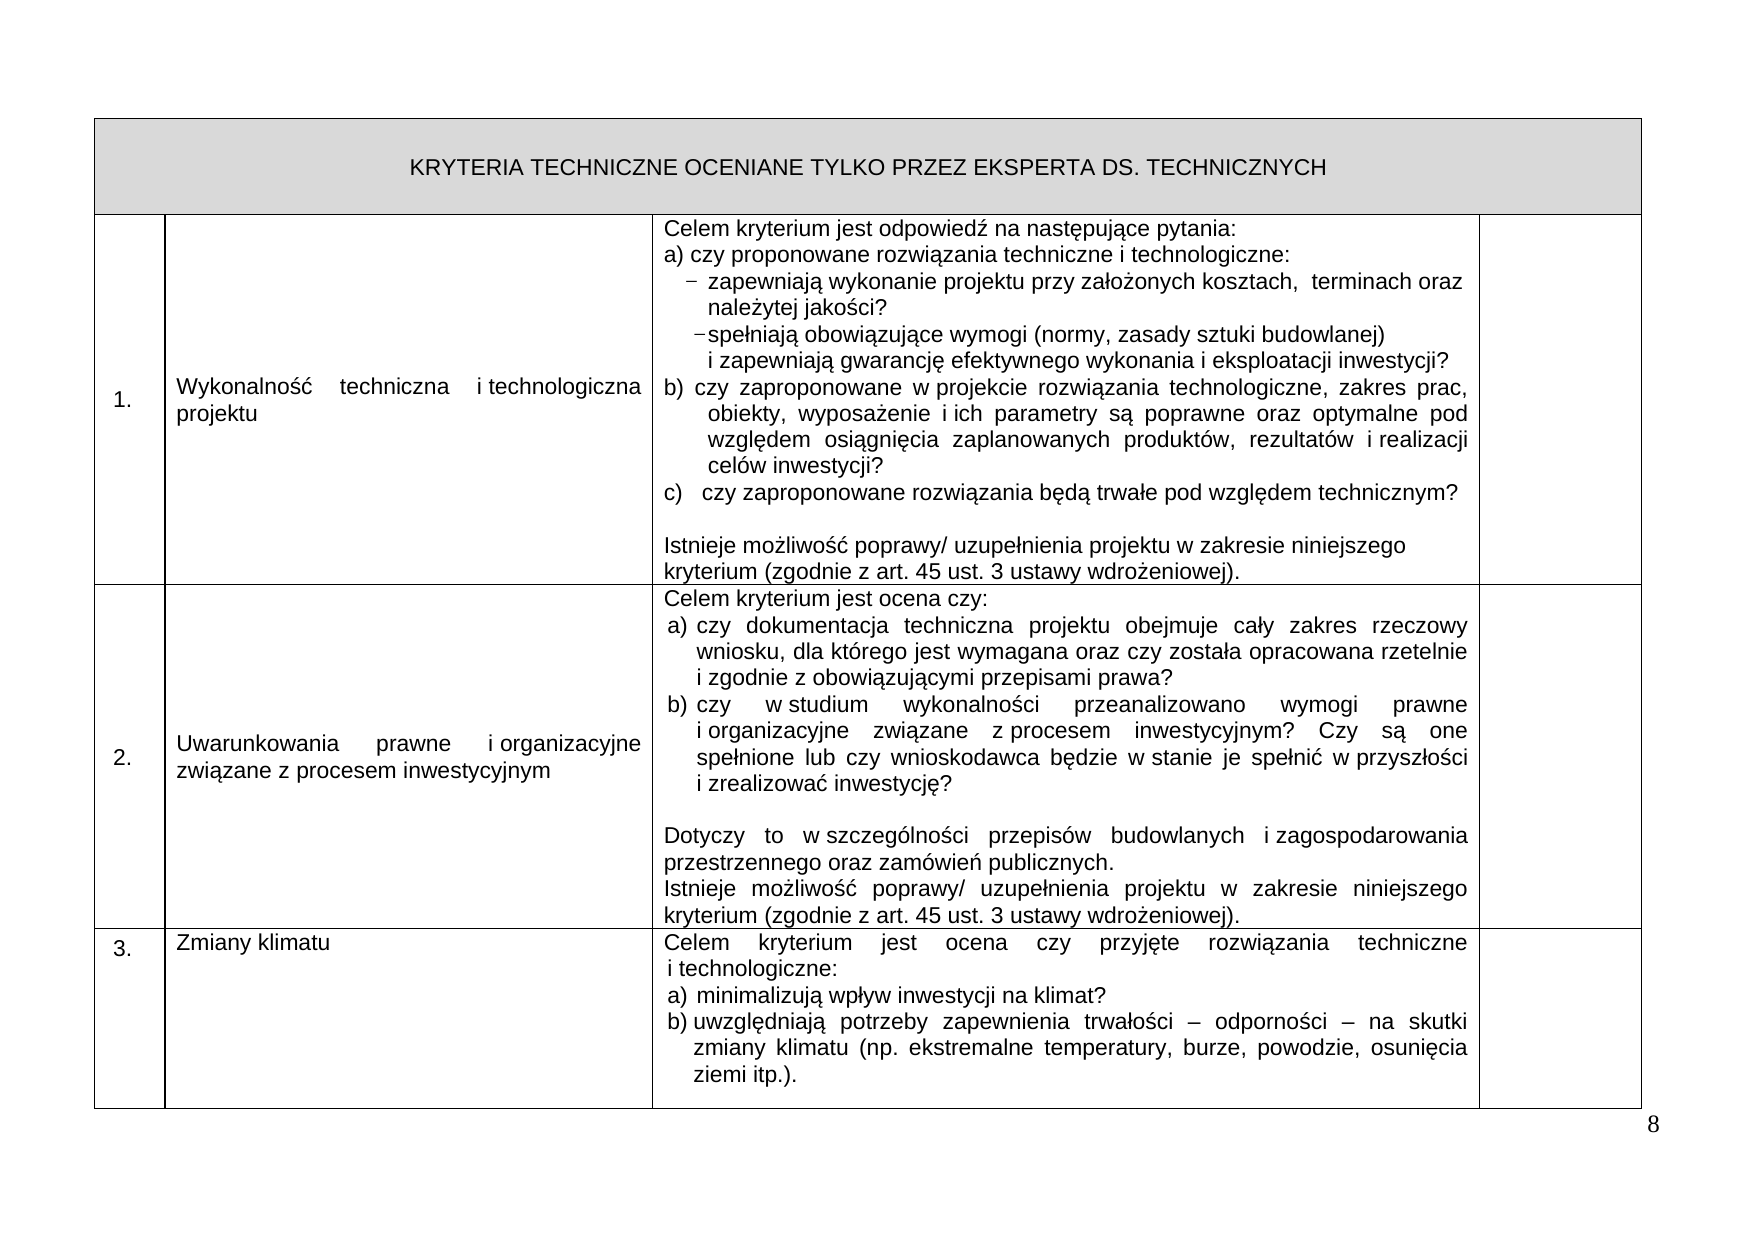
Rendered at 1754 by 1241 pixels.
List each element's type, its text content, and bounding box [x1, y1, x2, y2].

table_cell [95, 929, 164, 1108]
table_cell [1480, 929, 1641, 1108]
table_cell KRYTERIA TECHNICZNE OCENIANE TYLKO PRZEZ EKSPERTA DS. TECHNICZNYCH [95, 119, 1641, 214]
table_cell [95, 585, 164, 928]
table_cell Zmiany klimatu [166, 929, 652, 1108]
table_cell Celem kryterium jest odpowiedź na następujące pytania: a) czy proponowane rozwiązania techniczne i technologiczne: zapewniają wykonanie projektu przy założonych kosztach, terminach oraz należytej jakości? spełniają obowiązujące wymogi (normy, zasady sztuki budowlanej) i zapewniają gwarancję efektywnego wykonania i eksploatacji inwestycji? b) czy zaproponowane w projekcie rozwiązania technologiczne, zakres prac, obiekty, wyposażenie i ich parametry są poprawne oraz optymalne pod względem osiągnięcia zaplanowanych produktów, rezultatów i realizacji celów inwestycji? c) czy zaproponowane rozwiązania będą trwałe pod względem technicznym? Istnieje możliwość poprawy/ uzupełnienia projektu w zakresie niniejszego kryterium (zgodnie z art. 45 ust. 3 ustawy wdrożeniowej). [653, 215, 1479, 584]
table_cell Wykonalność techniczna i technologiczna projektu [166, 215, 652, 584]
table_cell Celem kryterium jest ocena czy: czy dokumentacja techniczna projektu obejmuje cały zakres rzeczowy wniosku, dla którego jest wymagana oraz czy została opracowana rzetelnie i zgodnie z obowiązującymi przepisami prawa? czy w studium wykonalności przeanalizowano wymogi prawne i organizacyjne związane z procesem inwestycyjnym? Czy są one spełnione lub czy wnioskodawca będzie w stanie je spełnić w przyszłości i zrealizować inwestycję? Dotyczy to w szczególności przepisów budowlanych i zagospodarowania przestrzennego oraz zamówień publicznych. Istnieje możliwość poprawy/ uzupełnienia projektu w zakresie niniejszego kryterium (zgodnie z art. 45 ust. 3 ustawy wdrożeniowej). [653, 585, 1479, 928]
table_cell [95, 215, 164, 584]
table_cell [1480, 215, 1641, 584]
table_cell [653, 929, 1479, 1108]
table_cell Uwarunkowania prawne i organizacyjne związane z procesem inwestycyjnym [166, 585, 652, 928]
table_cell [1480, 585, 1641, 928]
